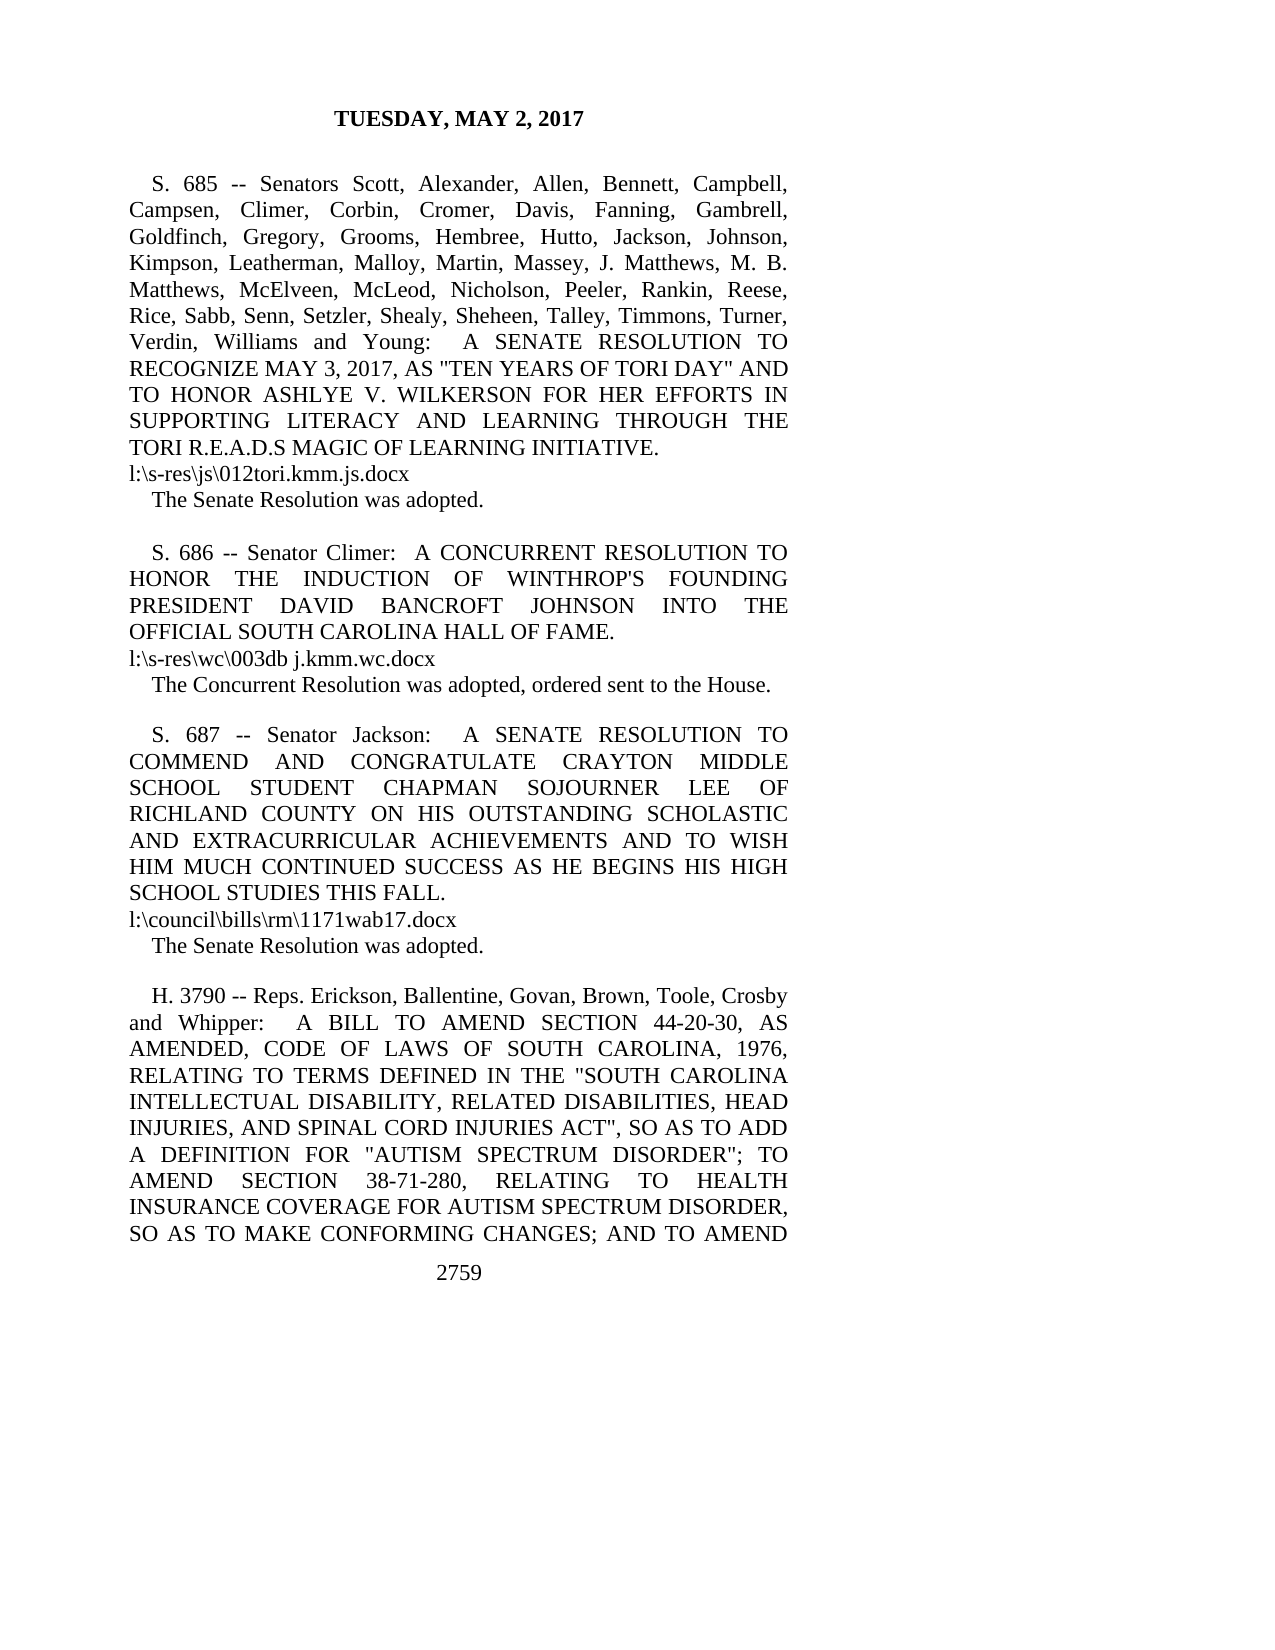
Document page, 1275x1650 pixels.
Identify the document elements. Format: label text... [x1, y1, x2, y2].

text l:\council\bills\rm\1171wab17.docx [129, 906, 789, 932]
text S. 687 -- Senator Jackson: A SENATE RESOLUTION TO COMMEND AND CONGRATULATE CRAYTON MIDDLE SCHOOL STUDENT CHAPMAN SOJOURNER LEE OF RICHLAND COUNTY ON HIS OUTSTANDING SCHOLASTIC AND EXTRACURRICULAR ACHIEVEMENTS AND TO WISH HIM MUCH CONTINUED SUCCESS AS HE BEGINS HIS HIGH SCHOOL STUDIES THIS FALL. [129, 721, 789, 906]
text l:\s-res\wc\003db j.kmm.wc.docx [129, 644, 789, 671]
text The Senate Resolution was adopted. [129, 486, 789, 513]
text The Senate Resolution was adopted. [129, 932, 789, 958]
text S. 685 -- Senators Scott, Alexander, Allen, Bennett, Campbell, Campsen, Climer, Corbin, Cromer, Davis, Fanning, Gambrell, Goldfinch, Gregory, Grooms, Hembree, Hutto, Jackson, Johnson, Kimpson, Leatherman, Malloy, Martin, Massey, J. Matthews, M. B. Matthews, McElveen, McLeod, Nicholson, Peeler, Rankin, Reese, Rice, Sabb, Senn, Setzler, Shealy, Sheheen, Talley, Timmons, Turner, Verdin, Williams and Young: A SENATE RESOLUTION TO RECOGNIZE MAY 3, 2017, AS "TEN YEARS OF TORI DAY" AND TO HONOR ASHLYE V. WILKERSON FOR HER EFFORTS IN SUPPORTING LITERACY AND LEARNING THROUGH THE TORI R.E.A.D.S MAGIC OF LEARNING INITIATIVE. [129, 170, 789, 460]
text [129, 983, 789, 1246]
text S. 686 -- Senator Climer: A CONCURRENT RESOLUTION TO HONOR THE INDUCTION OF WINTHROP'S FOUNDING PRESIDENT DAVID BANCROFT JOHNSON INTO THE OFFICIAL SOUTH CAROLINA HALL OF FAME. [129, 539, 789, 644]
text The Concurrent Resolution was adopted, ordered sent to the House. [129, 671, 789, 697]
text l:\s-res\js\012tori.kmm.js.docx [129, 460, 789, 486]
